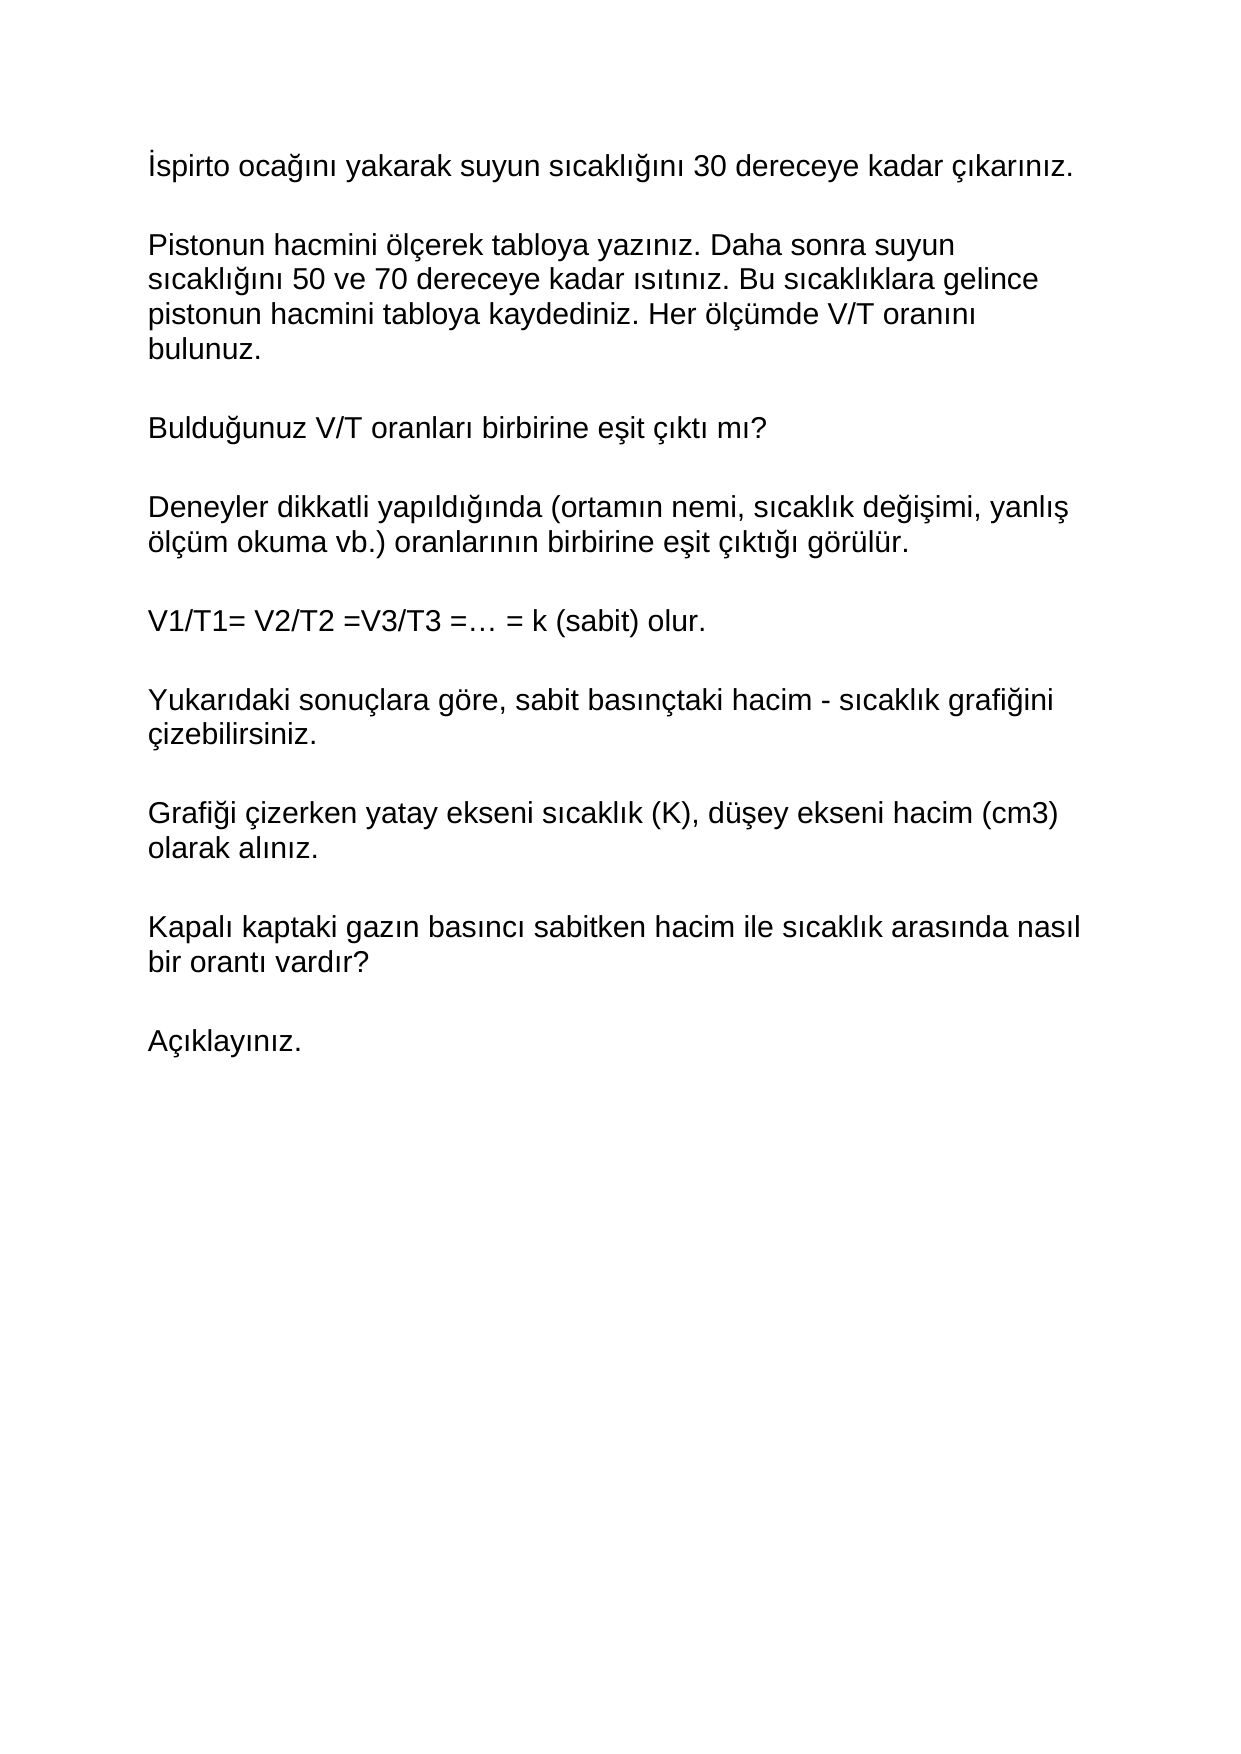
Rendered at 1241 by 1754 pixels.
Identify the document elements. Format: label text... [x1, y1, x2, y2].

text V1/T1= V2/T2 =V3/T3 =… = k (sabit) olur. [148, 603, 1093, 637]
text Açıklayınız. [148, 1023, 1093, 1058]
text Yukarıdaki sonuçlara göre, sabit basınçtaki hacim - sıcaklık grafiğini çizebilirsiniz. [148, 682, 1093, 751]
text Deneyler dikkatli yapıldığında (ortamın nemi, sıcaklık değişimi, yanlış ölçüm okuma vb.) oranlarının birbirine eşit çıktığı görülür. [148, 489, 1093, 558]
text Grafiği çizerken yatay ekseni sıcaklık (K), düşey ekseni hacim (cm3) olarak alınız. [148, 795, 1093, 865]
text Kapalı kaptaki gazın basıncı sabitken hacim ile sıcaklık arasında nasıl bir orantı vardır? [148, 909, 1093, 979]
text İspirto ocağını yakarak suyun sıcaklığını 30 dereceye kadar çıkarınız. [148, 148, 1093, 182]
text Bulduğunuz V/T oranları birbirine eşit çıktı mı? [148, 410, 1093, 445]
text Pistonun hacmini ölçerek tabloya yazınız. Daha sonra suyun sıcaklığını 50 ve 70 dereceye kadar ısıtınız. Bu sıcaklıklara gelince pistonun hacmini tabloya kaydediniz. Her ölçümde V/T oranını bulunuz. [148, 227, 1093, 366]
